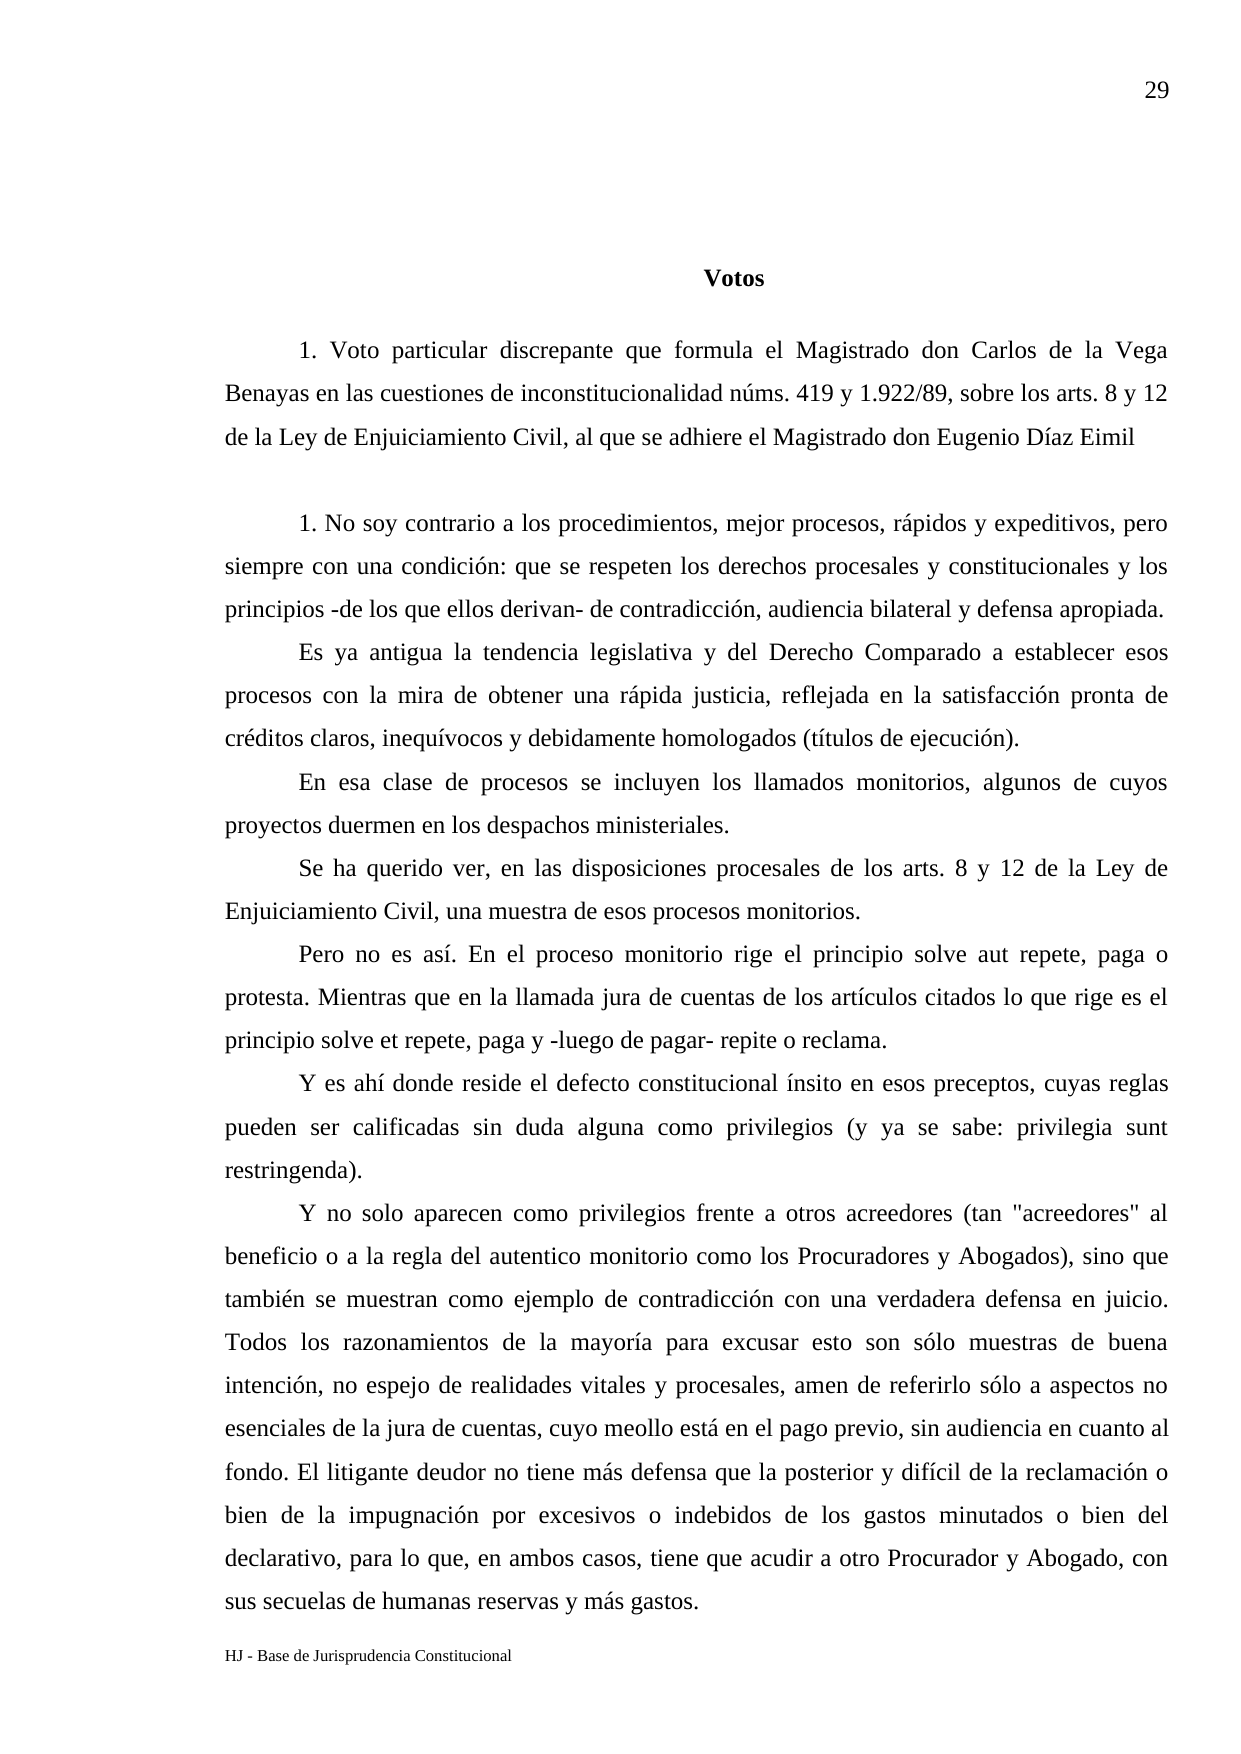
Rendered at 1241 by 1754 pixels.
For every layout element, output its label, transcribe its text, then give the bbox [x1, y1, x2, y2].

text En esa clase de procesos se incluyen los llamados monitorios, algunos de cuyos proyectos duermen en los despachos ministeriales. [224, 767, 1169, 838]
text Se ha querido ver, en las disposiciones procesales de los arts. 8 y 12 de la Ley de Enjuiciamiento Civil, una muestra de esos procesos monitorios. [224, 853, 1169, 925]
text 1. No soy contrario a los procedimientos, mejor procesos, rápidos y expeditivos, pero siempre con una condición: que se respeten los derechos procesales y constitucionales y los principios -de los que ellos derivan- de contradicción, audiencia bilateral y defensa apropiada. [224, 508, 1169, 623]
text Y es ahí donde reside el defecto constitucional ínsito en esos preceptos, cuyas reglas pueden ser calificadas sin duda alguna como privilegios (y ya se sabe: privilegia sunt restringenda). [224, 1068, 1169, 1183]
text Es ya antigua la tendencia legislativa y del Derecho Comparado a establecer esos procesos con la mira de obtener una rápida justicia, reflejada en la satisfacción pronta de créditos claros, inequívocos y debidamente homologados (títulos de ejecución). [224, 637, 1169, 752]
text Y no solo aparecen como privilegios frente a otros acreedores (tan "acreedores" al beneficio o a la regla del autentico monitorio como los Procuradores y Abogados), sino que también se muestran como ejemplo de contradicción con una verdadera defensa en juicio. Todos los razonamientos de la mayoría para excusar esto son sólo muestras de buena intención, no espejo de realidades vitales y procesales, amen de referirlo sólo a aspectos no esenciales de la jura de cuentas, cuyo meollo está en el pago previo, sin audiencia en cuanto al fondo. El litigante deudor no tiene más defensa que la posterior y difícil de la reclamación o bien de la impugnación por excesivos o indebidos de los gastos minutados o bien del declarativo, para lo que, en ambos casos, tiene que acudir a otro Procurador y Abogado, con sus secuelas de humanas reservas y más gastos. [224, 1198, 1169, 1615]
text 1. Voto particular discrepante que formula el Magistrado don Carlos de la Vega Benayas en las cuestiones de inconstitucionalidad núms. 419 y 1.922/89, sobre los arts. 8 y 12 de la Ley de Enjuiciamiento Civil, al que se adhiere el Magistrado don Eugenio Díaz Eimil [224, 335, 1169, 450]
text Pero no es así. En el proceso monitorio rige el principio solve aut repete, paga o protesta. Mientras que en la llamada jura de cuentas de los artículos citados lo que rige es el principio solve et repete, paga y -luego de pagar- repite o reclama. [224, 939, 1169, 1054]
subtitle Votos [224, 263, 1169, 292]
